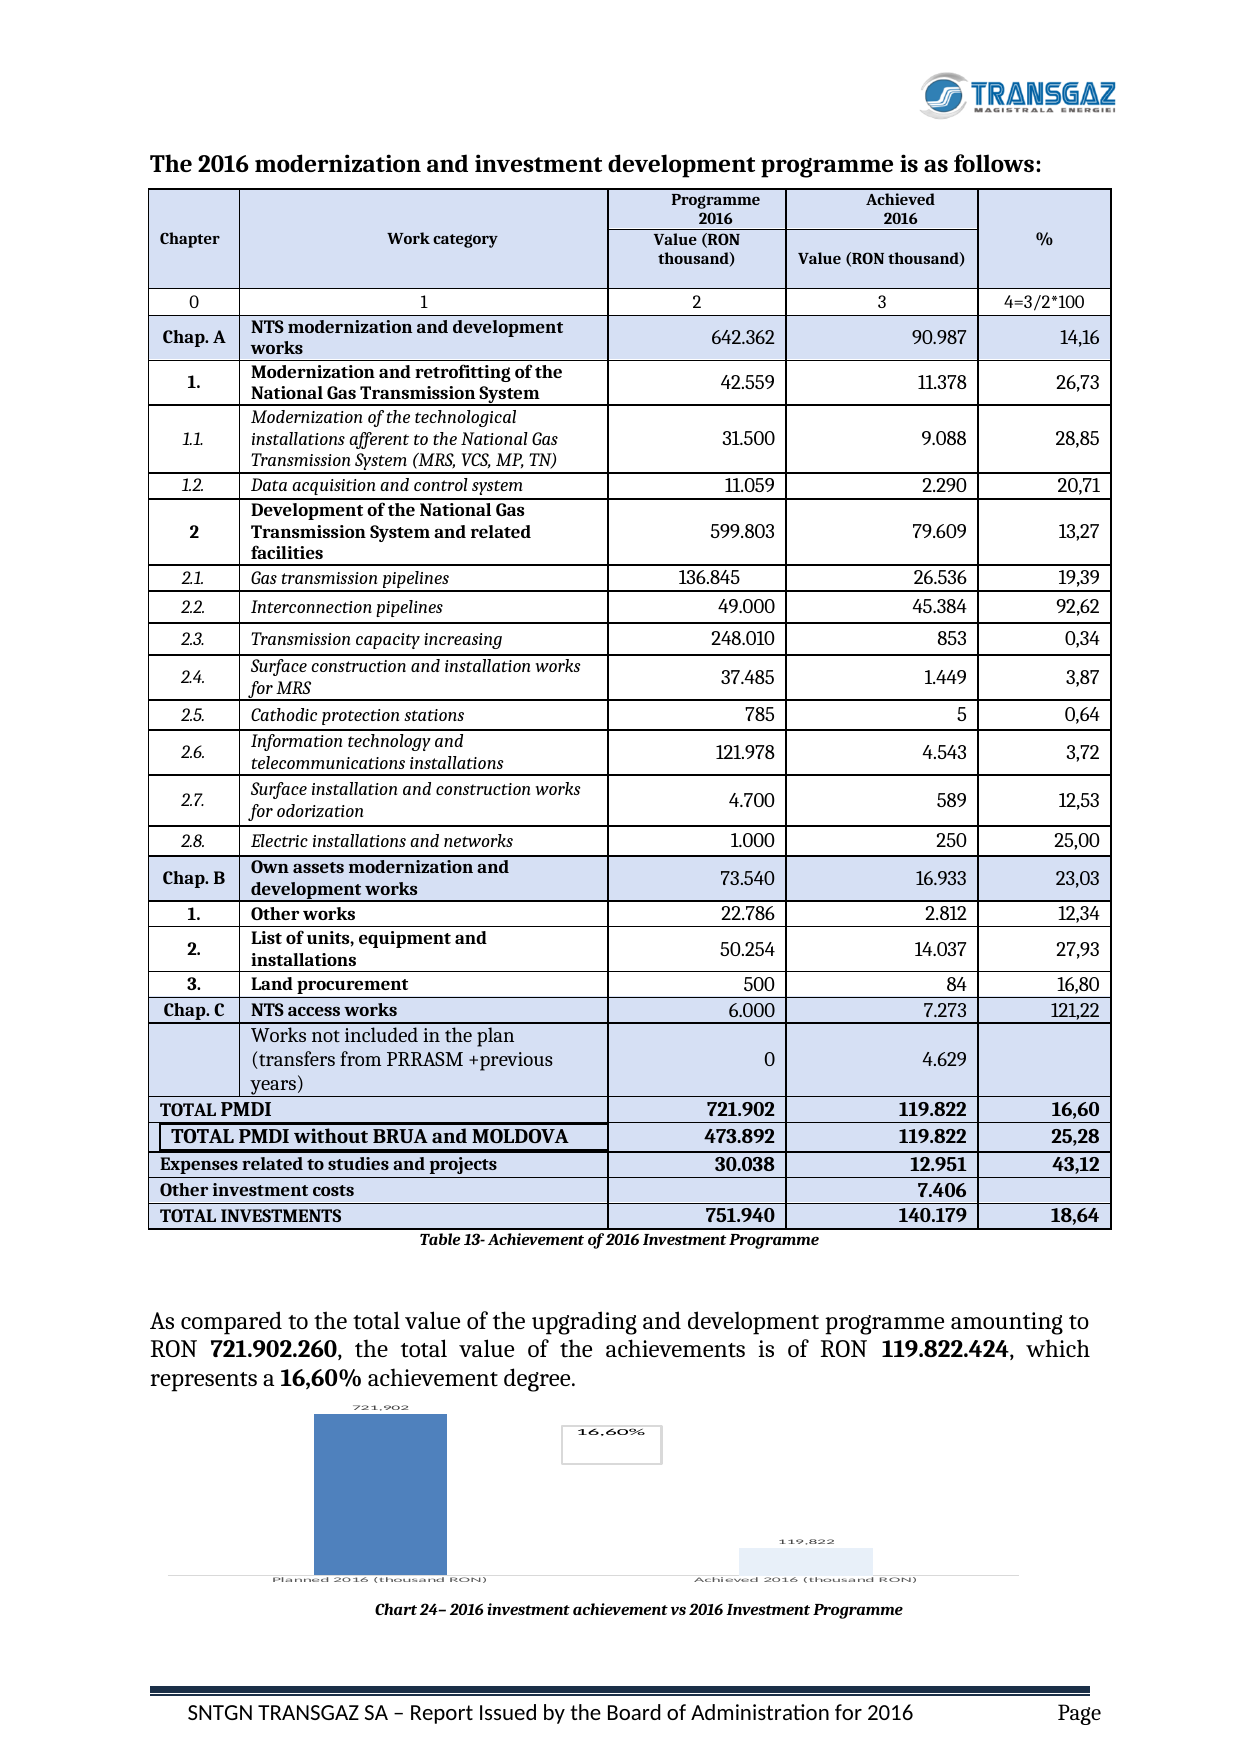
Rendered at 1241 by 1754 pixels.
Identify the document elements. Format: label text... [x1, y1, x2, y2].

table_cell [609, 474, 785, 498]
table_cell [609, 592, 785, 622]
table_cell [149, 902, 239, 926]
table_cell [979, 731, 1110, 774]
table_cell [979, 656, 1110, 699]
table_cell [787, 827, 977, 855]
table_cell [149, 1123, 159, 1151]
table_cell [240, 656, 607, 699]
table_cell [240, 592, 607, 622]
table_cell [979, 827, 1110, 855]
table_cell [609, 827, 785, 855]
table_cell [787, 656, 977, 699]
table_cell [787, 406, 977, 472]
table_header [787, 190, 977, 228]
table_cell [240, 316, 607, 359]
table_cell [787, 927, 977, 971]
text As compared to the total value of the upgrading and development programme amounting to RON 721.902.260, the total value of the achievements is of RON 119.822.424, which represents a 16,60% achievement degree. [150, 1307, 1090, 1393]
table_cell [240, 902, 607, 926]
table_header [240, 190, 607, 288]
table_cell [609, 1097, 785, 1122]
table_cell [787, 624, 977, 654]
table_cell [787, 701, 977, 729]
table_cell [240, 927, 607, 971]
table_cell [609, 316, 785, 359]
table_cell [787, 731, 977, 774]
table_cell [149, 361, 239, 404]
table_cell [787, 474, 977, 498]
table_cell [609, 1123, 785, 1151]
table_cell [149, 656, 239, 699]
text The 2016 modernization and investment development programme is as follows: [150, 150, 1090, 179]
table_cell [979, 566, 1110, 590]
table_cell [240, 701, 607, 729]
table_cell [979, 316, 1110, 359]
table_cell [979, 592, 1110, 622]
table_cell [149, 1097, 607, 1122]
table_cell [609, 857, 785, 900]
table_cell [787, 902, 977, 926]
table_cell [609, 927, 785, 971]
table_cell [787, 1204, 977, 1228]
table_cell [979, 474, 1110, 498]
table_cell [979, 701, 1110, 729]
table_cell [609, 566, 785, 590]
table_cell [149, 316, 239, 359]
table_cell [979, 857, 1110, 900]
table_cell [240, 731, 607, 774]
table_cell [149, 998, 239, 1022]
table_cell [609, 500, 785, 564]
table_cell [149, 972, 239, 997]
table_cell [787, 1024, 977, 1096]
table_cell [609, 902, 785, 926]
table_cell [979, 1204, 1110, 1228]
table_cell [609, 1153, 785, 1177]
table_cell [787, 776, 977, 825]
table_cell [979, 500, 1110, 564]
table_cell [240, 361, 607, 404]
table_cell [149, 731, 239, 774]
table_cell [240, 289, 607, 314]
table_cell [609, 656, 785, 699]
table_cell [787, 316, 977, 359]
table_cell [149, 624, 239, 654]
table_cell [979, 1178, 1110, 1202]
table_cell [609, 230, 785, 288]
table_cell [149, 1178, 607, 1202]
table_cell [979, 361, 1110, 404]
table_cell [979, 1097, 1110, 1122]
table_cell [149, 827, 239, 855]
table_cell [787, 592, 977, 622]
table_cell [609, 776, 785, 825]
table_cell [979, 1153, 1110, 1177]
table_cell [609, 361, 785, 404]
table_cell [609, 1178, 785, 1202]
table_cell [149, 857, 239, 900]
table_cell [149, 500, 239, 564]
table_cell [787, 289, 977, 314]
picture [917, 60, 1119, 137]
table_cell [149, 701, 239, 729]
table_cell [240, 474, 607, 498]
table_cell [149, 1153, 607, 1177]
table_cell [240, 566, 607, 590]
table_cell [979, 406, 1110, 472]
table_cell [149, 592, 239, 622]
text Table 13- Achievement of 2016 Investment Programme [150, 1230, 1090, 1249]
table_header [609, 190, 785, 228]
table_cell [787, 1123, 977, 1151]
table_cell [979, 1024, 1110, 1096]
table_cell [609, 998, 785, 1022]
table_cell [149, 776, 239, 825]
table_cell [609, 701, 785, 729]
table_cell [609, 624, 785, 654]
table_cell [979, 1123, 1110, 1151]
text Chart 24– 2016 investment achievement vs 2016 Investment Programme [300, 1601, 1090, 1620]
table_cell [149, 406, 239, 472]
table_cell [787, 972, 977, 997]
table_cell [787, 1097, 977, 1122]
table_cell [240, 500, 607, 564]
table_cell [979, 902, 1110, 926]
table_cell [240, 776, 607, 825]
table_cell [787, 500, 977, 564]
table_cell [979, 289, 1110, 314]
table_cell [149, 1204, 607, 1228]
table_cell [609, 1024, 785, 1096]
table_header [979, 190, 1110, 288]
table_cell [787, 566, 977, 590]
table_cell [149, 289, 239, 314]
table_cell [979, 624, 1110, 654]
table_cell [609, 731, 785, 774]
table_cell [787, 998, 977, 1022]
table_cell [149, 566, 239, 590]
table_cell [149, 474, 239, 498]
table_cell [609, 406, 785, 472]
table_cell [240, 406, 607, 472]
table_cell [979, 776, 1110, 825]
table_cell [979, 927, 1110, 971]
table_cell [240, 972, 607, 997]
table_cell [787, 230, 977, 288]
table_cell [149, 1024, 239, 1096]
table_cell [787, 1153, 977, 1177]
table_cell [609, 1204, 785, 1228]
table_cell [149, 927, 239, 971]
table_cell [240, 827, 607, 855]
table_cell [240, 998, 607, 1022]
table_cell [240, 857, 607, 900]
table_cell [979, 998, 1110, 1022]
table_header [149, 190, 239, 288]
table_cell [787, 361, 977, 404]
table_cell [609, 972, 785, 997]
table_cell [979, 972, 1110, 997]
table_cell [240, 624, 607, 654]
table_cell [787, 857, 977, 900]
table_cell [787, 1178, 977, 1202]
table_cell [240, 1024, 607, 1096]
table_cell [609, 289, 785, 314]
